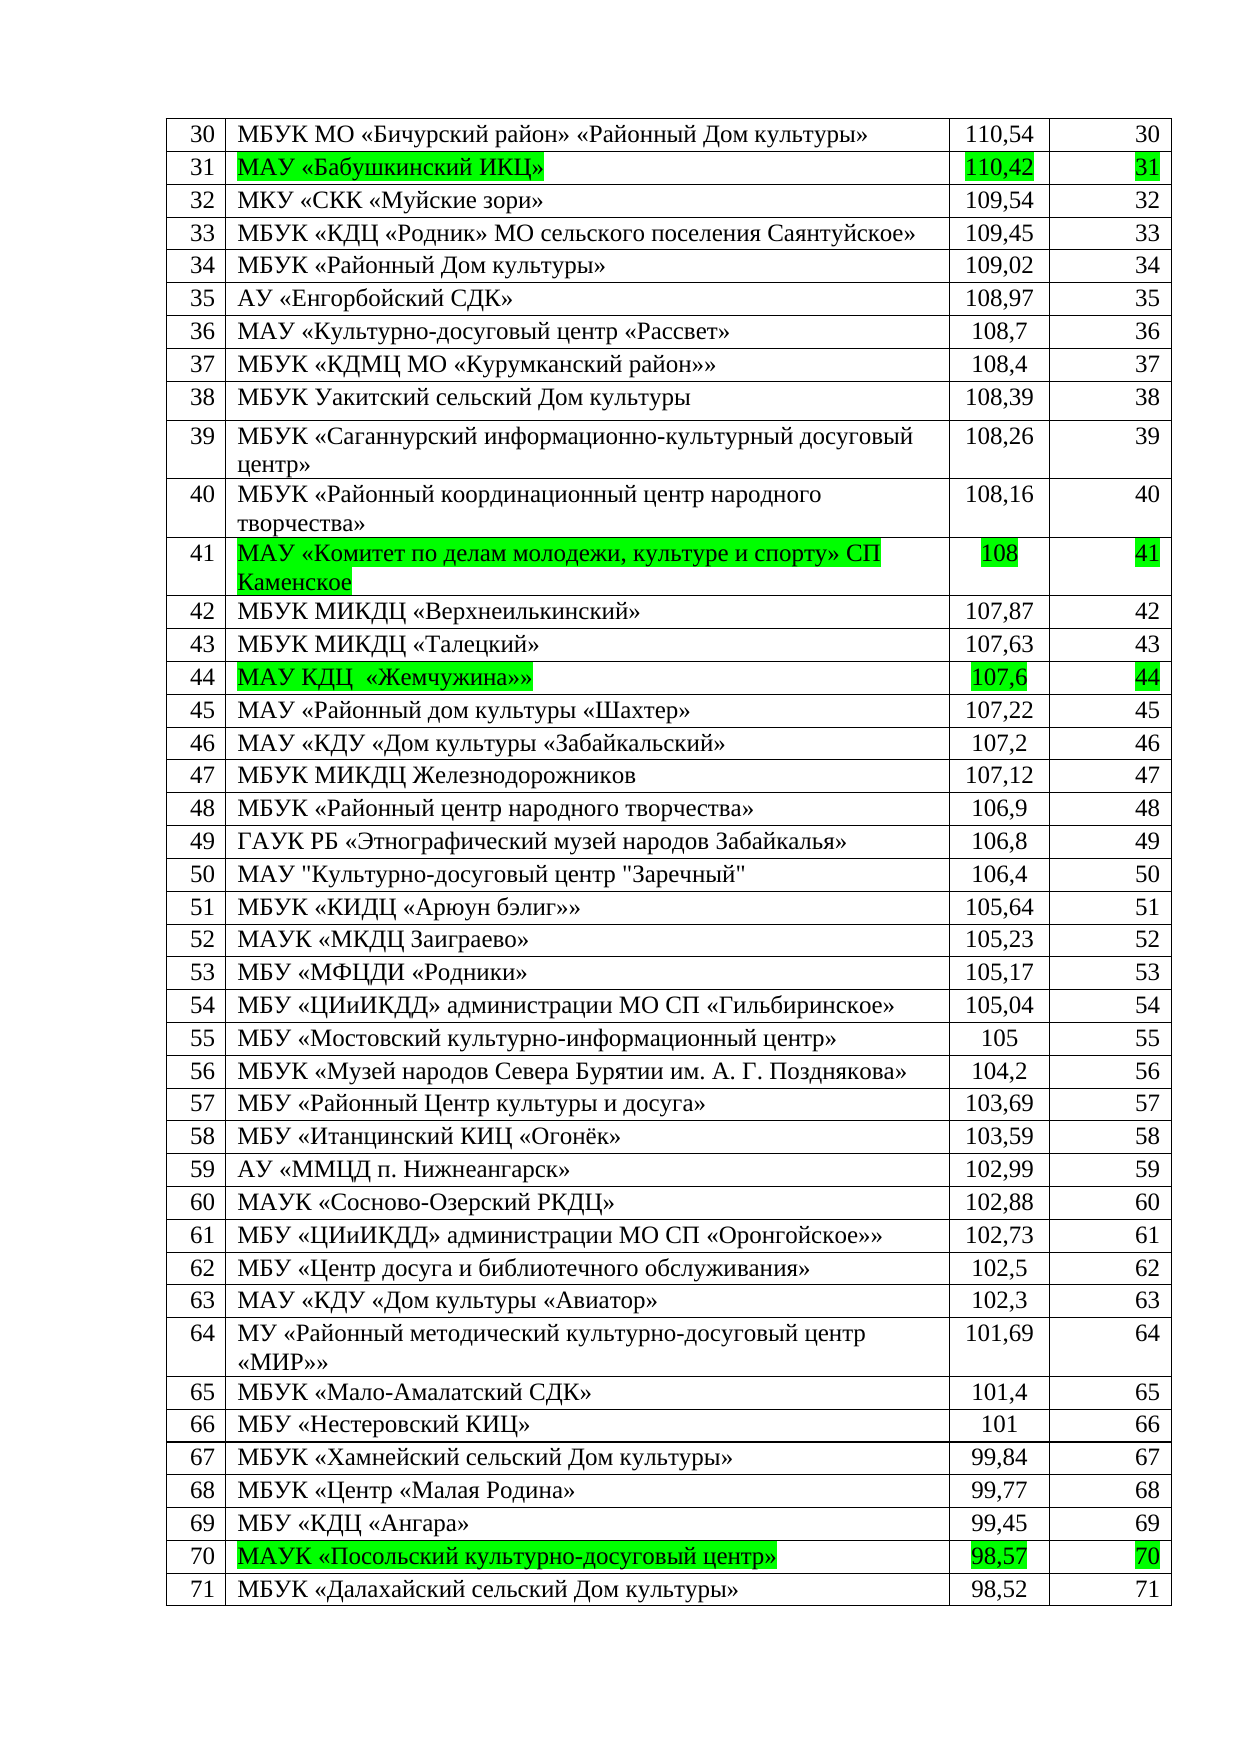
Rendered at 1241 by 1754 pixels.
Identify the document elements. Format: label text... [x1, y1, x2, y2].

table_cell 41 [167, 538, 225, 595]
table_cell 106,8 [950, 826, 1049, 858]
table_cell 105,17 [950, 957, 1049, 989]
table_cell 50 [167, 859, 225, 891]
table_cell 66 [167, 1410, 225, 1441]
table_cell 52 [167, 925, 225, 956]
table_cell 37 [167, 349, 225, 381]
table_cell 38 [167, 382, 225, 420]
table_cell 99,45 [950, 1508, 1049, 1540]
table_cell МАУ «КДУ «Дом культуры «Авиатор» [226, 1285, 949, 1317]
table_cell 63 [1050, 1285, 1171, 1317]
table_cell 105 [950, 1023, 1049, 1055]
table_cell 109,02 [950, 250, 1049, 282]
table_cell МАУ «Комитет по делам молодежи, культуре и спорту» СП Каменское [352, 538, 949, 595]
table_cell МБУК «Районный центр народного творчества» [226, 793, 949, 825]
table_cell 55 [1050, 1023, 1171, 1055]
table_cell 99,77 [950, 1475, 1049, 1507]
table_cell 33 [1050, 218, 1171, 249]
table_cell 108,4 [950, 349, 1049, 381]
table_cell 57 [167, 1089, 225, 1120]
table_cell 35 [1050, 283, 1171, 315]
table_cell МБУ «Мостовский культурно-информационный центр» [226, 1023, 949, 1055]
table_cell 63 [167, 1285, 225, 1317]
table_cell 108,16 [950, 479, 1049, 537]
table_cell 45 [1050, 695, 1171, 727]
table_cell 49 [167, 826, 225, 858]
table_cell МБУ «Итанцинский КИЦ «Огонёк» [226, 1121, 949, 1153]
table_cell 46 [1050, 728, 1171, 759]
table_cell 108,7 [950, 316, 1049, 348]
table_cell 64 [167, 1318, 225, 1376]
table_cell 102,5 [950, 1253, 1049, 1284]
table_cell МАУ «Районный дом культуры «Шахтер» [226, 695, 949, 727]
table_cell 61 [1050, 1220, 1171, 1252]
table_cell 34 [1050, 250, 1171, 282]
table_cell 59 [1050, 1154, 1171, 1186]
table_cell 56 [167, 1056, 225, 1087]
table_cell 108,26 [950, 421, 1049, 478]
table_cell 67 [1050, 1443, 1171, 1474]
table_cell 31 [1050, 152, 1171, 184]
table_cell МАУК «Посольский культурно-досуговый центр» [226, 1541, 949, 1573]
table_cell МБУК «Саганнурский информационно-культурный досуговый центр» [226, 421, 949, 478]
table_cell МБУК «Музей народов Севера Бурятии им. А. Г. Позднякова» [226, 1056, 949, 1087]
table_cell 108,39 [950, 382, 1049, 420]
table_cell 56 [1050, 1056, 1171, 1087]
table_cell 41 [1050, 538, 1171, 595]
table_cell 65 [1050, 1377, 1171, 1408]
table_cell 106,9 [950, 793, 1049, 825]
table_cell 71 [1050, 1574, 1171, 1605]
table_cell МБУК МИКДЦ Железнодорожников [226, 760, 949, 792]
table_cell 102,73 [950, 1220, 1049, 1252]
table_cell МБУ «КДЦ «Ангара» [226, 1508, 949, 1540]
table_cell МАУК «Сосново-Озерский РКДЦ» [226, 1187, 949, 1219]
table_cell 46 [167, 728, 225, 759]
table_cell 62 [1050, 1253, 1171, 1284]
table_cell 103,69 [950, 1089, 1049, 1120]
table_cell 98,52 [950, 1574, 1049, 1605]
table_cell 54 [167, 990, 225, 1022]
table_cell 107,87 [950, 596, 1049, 628]
table_cell МБУК «КДМЦ МО «Курумканский район»» [226, 349, 949, 381]
table_cell 101,4 [950, 1377, 1049, 1408]
table_cell 60 [1050, 1187, 1171, 1219]
table_cell МБУК МИКДЦ «Талецкий» [226, 629, 949, 661]
table_cell МАУ «КДУ «Дом культуры «Забайкальский» [226, 728, 949, 759]
table_cell МБУК Уакитский сельский Дом культуры [226, 382, 949, 420]
table_cell 107,6 [950, 662, 1049, 694]
table_cell 38 [1050, 382, 1171, 420]
table_cell 107,63 [950, 629, 1049, 661]
table_cell 36 [167, 316, 225, 348]
table_cell 101,69 [950, 1318, 1049, 1376]
table_cell 105,64 [950, 892, 1049, 923]
table_cell 59 [167, 1154, 225, 1186]
table_cell 107,22 [950, 695, 1049, 727]
table_cell 42 [1050, 596, 1171, 628]
table_cell 47 [167, 760, 225, 792]
table_cell 30 [167, 119, 225, 151]
table_cell 61 [167, 1220, 225, 1252]
table_cell 62 [167, 1253, 225, 1284]
table_cell МБУК «КИДЦ «Арюун бэлиг»» [226, 892, 949, 923]
table_cell МАУК «МКДЦ Заиграево» [226, 925, 949, 956]
table_cell 42 [167, 596, 225, 628]
table_cell МБУ «МФЦДИ «Родники» [226, 957, 949, 989]
table_cell 107,2 [950, 728, 1049, 759]
table_cell 44 [167, 662, 225, 694]
table_cell 99,84 [950, 1443, 1049, 1474]
table_cell 31 [167, 152, 225, 184]
table_cell 43 [1050, 629, 1171, 661]
table_cell МКУ «СКК «Муйские зори» [226, 185, 949, 217]
table_cell 68 [1050, 1475, 1171, 1507]
table_cell МУ «Районный методический культурно-досуговый центр «МИР»» [226, 1318, 949, 1376]
table_cell МБУК «Мало-Амалатский СДК» [226, 1377, 949, 1408]
table_cell 58 [1050, 1121, 1171, 1153]
table_cell 64 [1050, 1318, 1171, 1376]
table_cell МБУК «Центр «Малая Родина» [226, 1475, 949, 1507]
table_cell 32 [1050, 185, 1171, 217]
table_cell МАУ «Бабушкинский ИКЦ» [226, 152, 949, 184]
table_cell 48 [1050, 793, 1171, 825]
table_cell 43 [167, 629, 225, 661]
table_cell 44 [1050, 662, 1171, 694]
table_cell 53 [167, 957, 225, 989]
table_cell 108,97 [950, 283, 1049, 315]
table_cell 54 [1050, 990, 1171, 1022]
table_cell 108 [950, 538, 1049, 595]
table_cell МАУ КДЦ «Жемчужина»» [226, 662, 949, 694]
table_cell 32 [167, 185, 225, 217]
table_cell 101 [950, 1410, 1049, 1441]
table_cell 109,45 [950, 218, 1049, 249]
table_cell 33 [167, 218, 225, 249]
table_cell 57 [1050, 1089, 1171, 1120]
table_cell МАУ «Культурно-досуговый центр «Рассвет» [226, 316, 949, 348]
table_cell 110,54 [950, 119, 1049, 151]
table_cell 50 [1050, 859, 1171, 891]
table_cell 55 [167, 1023, 225, 1055]
table_cell 39 [167, 421, 225, 478]
table_cell МБУК «КДЦ «Родник» МО сельского поселения Саянтуйское» [226, 218, 949, 249]
table_cell МБУ «ЦИиИКДД» администрации МО СП «Гильбиринское» [226, 990, 949, 1022]
table_cell МБУ «Центр досуга и библиотечного обслуживания» [226, 1253, 949, 1284]
table_cell 69 [1050, 1508, 1171, 1540]
table_cell 60 [167, 1187, 225, 1219]
table_cell 39 [1050, 421, 1171, 478]
table_cell 105,04 [950, 990, 1049, 1022]
table_cell 65 [167, 1377, 225, 1408]
table_cell МАУ "Культурно-досуговый центр "Заречный" [226, 859, 949, 891]
table_cell 48 [167, 793, 225, 825]
table_cell 34 [167, 250, 225, 282]
table_cell 103,59 [950, 1121, 1049, 1153]
table_cell 102,88 [950, 1187, 1049, 1219]
table_cell 40 [167, 479, 225, 537]
table_cell МБУК МО «Бичурский район» «Районный Дом культуры» [226, 119, 949, 151]
table_cell МБУК «Далахайский сельский Дом культуры» [226, 1574, 949, 1605]
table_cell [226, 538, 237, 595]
table_cell 70 [1050, 1541, 1171, 1573]
table_cell АУ «Енгорбойский СДК» [226, 283, 949, 315]
table_cell 37 [1050, 349, 1171, 381]
table_cell 106,4 [950, 859, 1049, 891]
table_cell 69 [167, 1508, 225, 1540]
table_cell 98,57 [950, 1541, 1049, 1573]
table_cell 104,2 [950, 1056, 1049, 1087]
table_cell 105,23 [950, 925, 1049, 956]
table_cell 110,42 [950, 152, 1049, 184]
table_cell 58 [167, 1121, 225, 1153]
table_cell АУ «ММЦД п. Нижнеангарск» [226, 1154, 949, 1186]
table_cell МБУК «Хамнейский сельский Дом культуры» [226, 1443, 949, 1474]
table_cell 35 [167, 283, 225, 315]
table_cell МБУК «Районный координационный центр народного творчества» [226, 479, 949, 537]
table_cell МБУ «Районный Центр культуры и досуга» [226, 1089, 949, 1120]
table_cell 71 [167, 1574, 225, 1605]
table_cell МБУ «Нестеровский КИЦ» [226, 1410, 949, 1441]
table_cell 102,3 [950, 1285, 1049, 1317]
table_cell 67 [167, 1443, 225, 1474]
table_cell 51 [167, 892, 225, 923]
table_cell 107,12 [950, 760, 1049, 792]
table_cell 109,54 [950, 185, 1049, 217]
table_cell 53 [1050, 957, 1171, 989]
table_cell 40 [1050, 479, 1171, 537]
table_cell 102,99 [950, 1154, 1049, 1186]
table_cell ГАУК РБ «Этнографический музей народов Забайкалья» [226, 826, 949, 858]
table_cell 30 [1050, 119, 1171, 151]
table_cell МБУ «ЦИиИКДД» администрации МО СП «Оронгойское»» [226, 1220, 949, 1252]
table_cell 47 [1050, 760, 1171, 792]
table_cell 51 [1050, 892, 1171, 923]
table_cell 36 [1050, 316, 1171, 348]
table_cell 49 [1050, 826, 1171, 858]
table_cell 45 [167, 695, 225, 727]
table_cell 70 [167, 1541, 225, 1573]
table_cell 68 [167, 1475, 225, 1507]
table_cell МБУК «Районный Дом культуры» [226, 250, 949, 282]
table_cell 66 [1050, 1410, 1171, 1441]
table_cell 52 [1050, 925, 1171, 956]
table_cell МБУК МИКДЦ «Верхнеилькинский» [226, 596, 949, 628]
